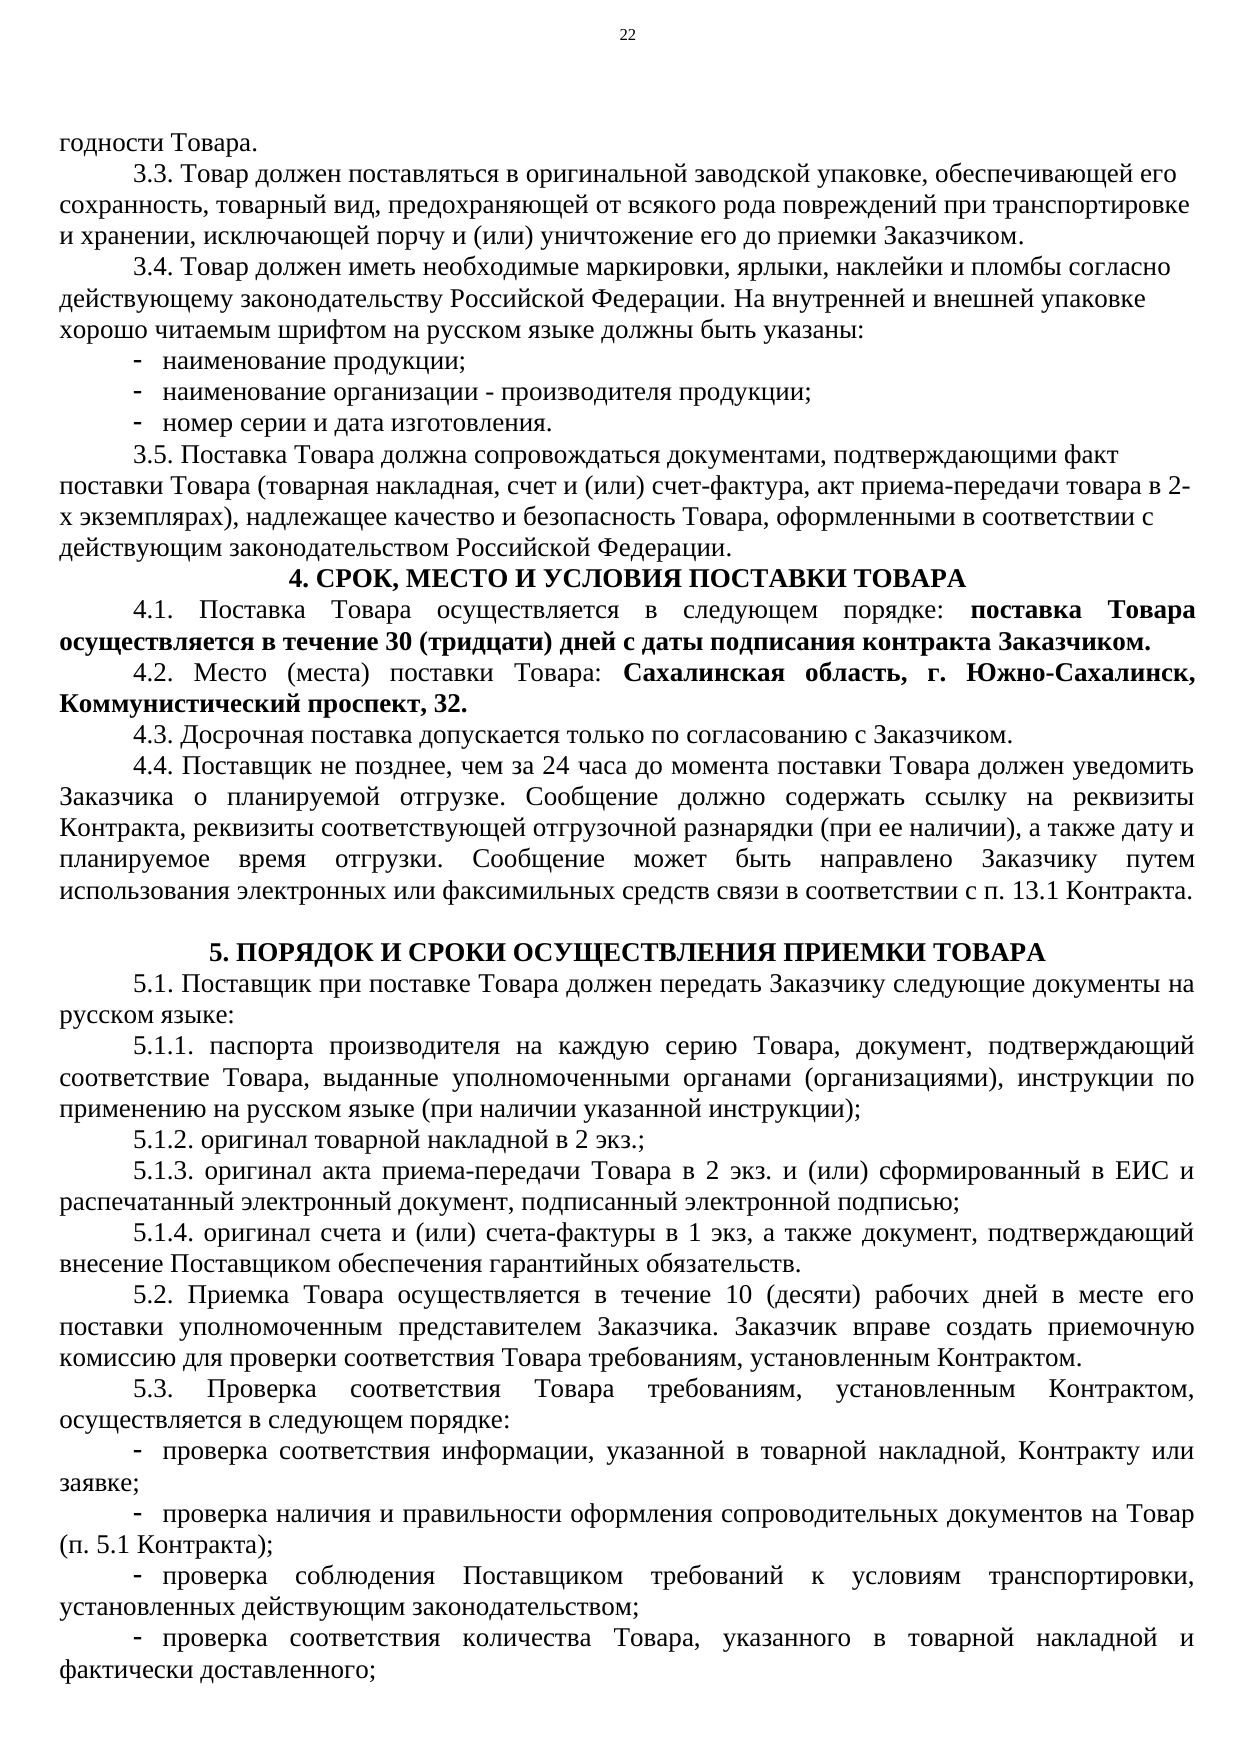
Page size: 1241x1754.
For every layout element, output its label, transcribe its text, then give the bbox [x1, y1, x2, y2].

text 5.1. Поставщик при поставке Товара должен передать Заказчику следующие документы на русском языке: [59, 967, 1196, 1029]
text 4.4. Поставщик не позднее, чем за 24 часа до момента поставки Товара должен уведомить Заказчика о планируемой отгрузке. Сообщение должно содержать ссылку на реквизиты Контракта, реквизиты соответствующей отгрузочной разнарядки (при ее наличии), а также дату и планируемое время отгрузки. Сообщение может быть направлено Заказчику путем использования электронных или факсимильных средств связи в соответствии с п. 13.1 Контракта. [59, 749, 1196, 905]
text 4.1. Поставка Товара осуществляется в следующем порядке: поставка Товара осуществляется в течение 30 (тридцати) дней с даты подписания контракта Заказчиком. [59, 593, 1196, 656]
list проверка соответствия количества Товара, указанного в товарной накладной и фактически доставленного; [59, 1622, 1196, 1684]
list номер серии и дата изготовления. [59, 406, 1196, 438]
list проверка наличия и правильности оформления сопроводительных документов на Товар (п. 5.1 Контракта); [59, 1497, 1196, 1559]
text 5.3. Проверка соответствия Товара требованиям, установленным Контрактом, осуществляется в следующем порядке: [59, 1372, 1196, 1434]
text 4. СРОК, МЕСТО И УСЛОВИЯ ПОСТАВКИ ТОВАРА [59, 562, 1196, 593]
list проверка соблюдения Поставщиком требований к условиям транспортировки, установленных действующим законодательством; [59, 1559, 1196, 1622]
text 3.5. Поставка Товара должна сопровождаться документами, подтверждающими факт поставки Товара (товарная накладная, счет и (или) счет-фактура, акт приема-передачи товара в 2-х экземплярах), надлежащее качество и безопасность Товара, оформленными в соответствии с действующим законодательством Российской Федерации. [59, 438, 1196, 562]
text 5.1.4. оригинал счета и (или) счета-фактуры в 1 экз, а также документ, подтверждающий внесение Поставщиком обеспечения гарантийных обязательств. [59, 1216, 1196, 1279]
text 5.1.3. оригинал акта приема-передачи Товара в 2 экз. и (или) сформированный в ЕИС и распечатанный электронный документ, подписанный электронной подписью; [59, 1154, 1196, 1216]
text 4.3. Досрочная поставка допускается только по согласованию с Заказчиком. [59, 718, 1196, 749]
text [59, 126, 1196, 157]
list наименование организации - производителя продукции; [59, 375, 1196, 406]
text 5. ПОРЯДОК И СРОКИ ОСУЩЕСТВЛЕНИЯ ПРИЕМКИ ТОВАРА [59, 936, 1196, 967]
text 5.1.1. паспорта производителя на каждую серию Товара, документ, подтверждающий соответствие Товара, выданные уполномоченными органами (организациями), инструкции по применению на русском языке (при наличии указанной инструкции); [59, 1029, 1196, 1123]
list наименование продукции; [59, 344, 1196, 375]
text 3.4. Товар должен иметь необходимые маркировки, ярлыки, наклейки и пломбы согласно действующему законодательству Российской Федерации. На внутренней и внешней упаковке хорошо читаемым шрифтом на русском языке должны быть указаны: [59, 251, 1196, 344]
text 5.2. Приемка Товара осуществляется в течение 10 (десяти) рабочих дней в месте его поставки уполномоченным представителем Заказчика. Заказчик вправе создать приемочную комиссию для проверки соответствия Товара требованиям, установленным Контрактом. [59, 1279, 1196, 1372]
text 5.1.2. оригинал товарной накладной в 2 экз.; [59, 1123, 1196, 1154]
text 4.2. Место (места) поставки Товара: Сахалинская область, г. Южно-Сахалинск, Коммунистический проспект, 32. [59, 656, 1196, 718]
list проверка соответствия информации, указанной в товарной накладной, Контракту или заявке; [59, 1434, 1196, 1497]
text 3.3. Товар должен поставляться в оригинальной заводской упаковке, обеспечивающей его сохранность, товарный вид, предохраняющей от всякого рода повреждений при транспортировке и хранении, исключающей порчу и (или) уничтожение его до приемки Заказчиком. [59, 157, 1196, 251]
